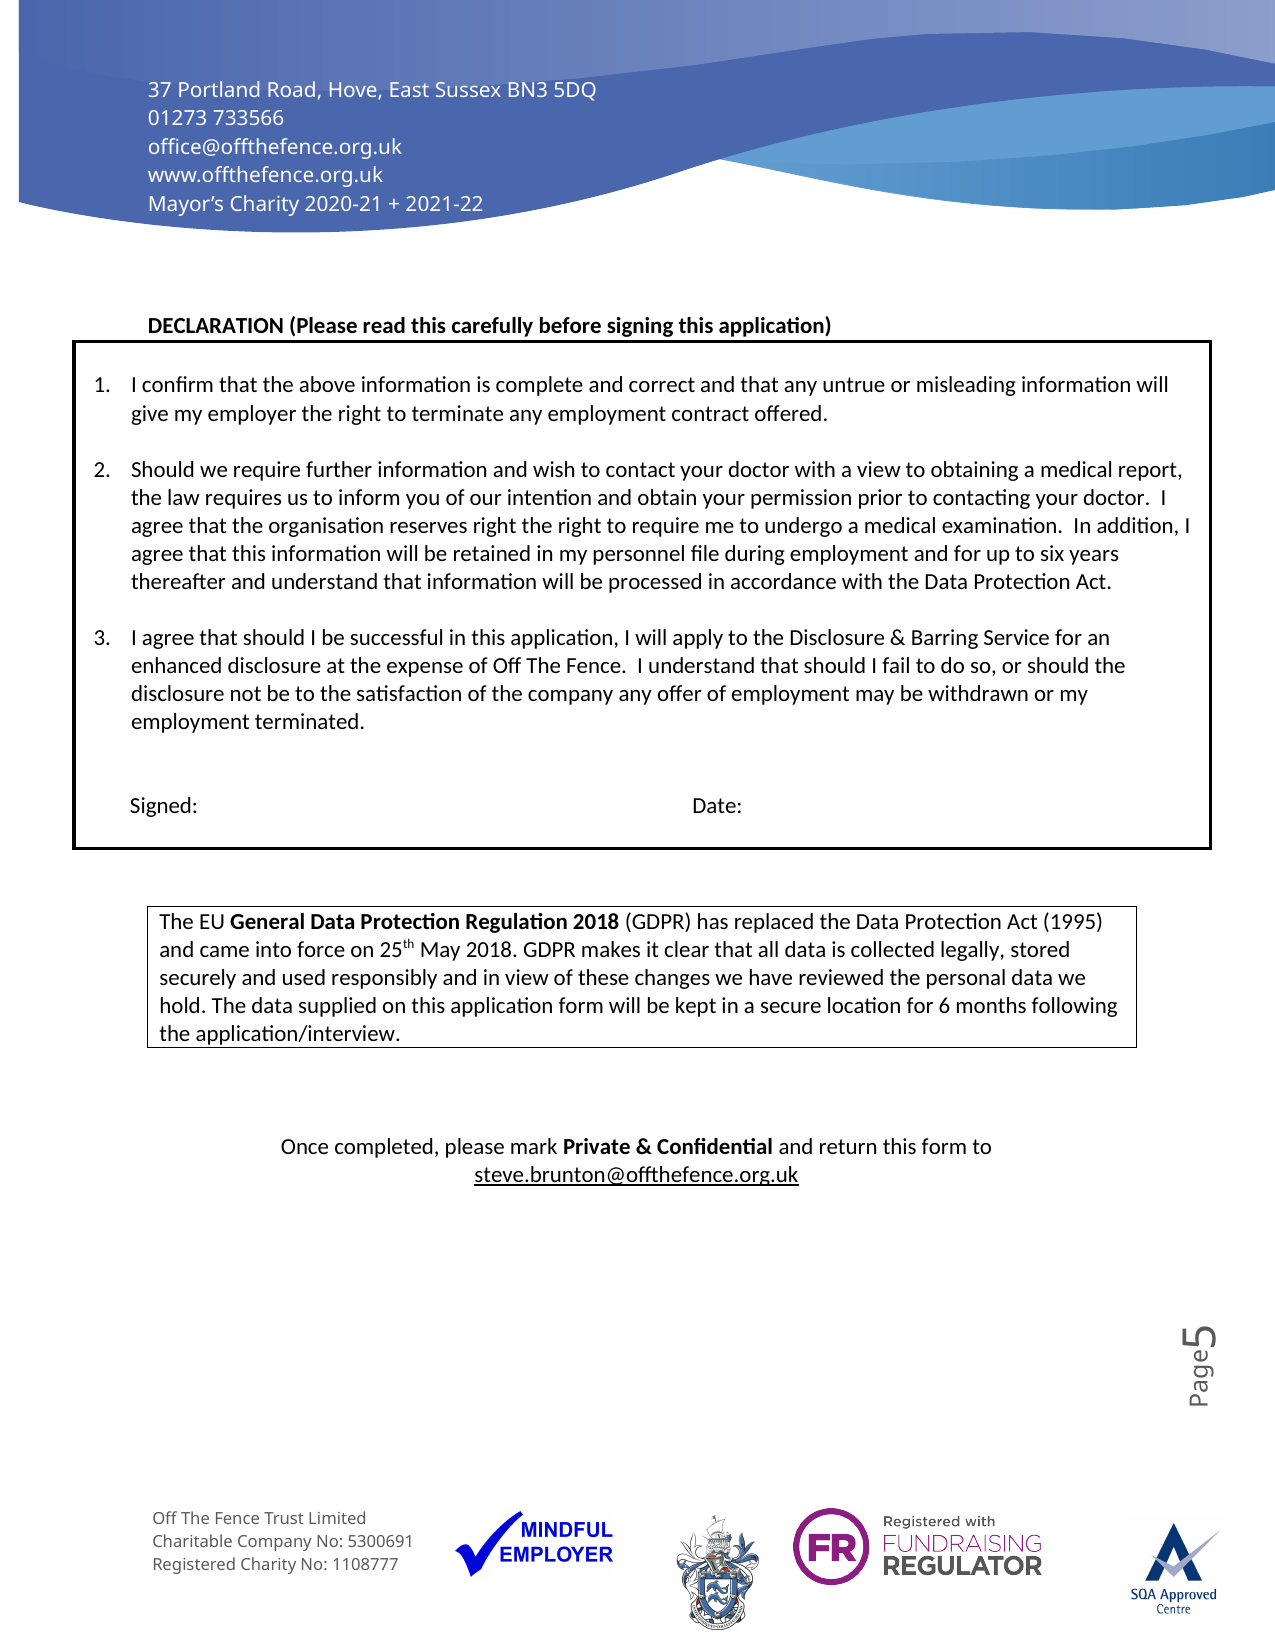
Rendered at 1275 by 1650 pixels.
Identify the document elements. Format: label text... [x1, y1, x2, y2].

table_header I confirm that the above information is complete and correct and that any untrue or misleading information will give my employer the right to terminate any employment contract offered. Should we require further information and wish to contact your doctor with a view to obtaining a medical report, the law requires us to inform you of our intention and obtain your permission prior to contacting your doctor. I agree that the organisation reserves right the right to require me to undergo a medical examination. In addition, I agree that this information will be retained in my personnel file during employment and for up to six years thereafter and understand that information will be processed in accordance with the Data Protection Act. I agree that should I be successful in this application, I will apply to the Disclosure & Barring Service for an enhanced disclosure at the expense of Off The Fence. I understand that should I fail to do so, or should the disclosure not be to the satisfaction of the company any offer of employment may be withdrawn or my employment terminated. Signed: Date: [76, 343, 1209, 847]
picture [793, 1508, 1042, 1585]
table_header The EU General Data Protection Regulation 2018 (GDPR) has replaced the Data Protection Act (1995) and came into force on 25th May 2018. GDPR makes it clear that all data is collected legally, stored securely and used responsibly and in view of these changes we have reviewed the personal data we hold. The data supplied on this application form will be kept in a secure location for 6 months following the application/interview. [148, 907, 1136, 1047]
picture [455, 1511, 613, 1577]
text DECLARATION (Please read this carefully before signing this application) [148, 311, 1125, 339]
picture [1125, 1515, 1225, 1619]
text Once completed, please mark Private & Confidential and return this form to [148, 1132, 1125, 1160]
picture [829, 182, 973, 205]
text steve.brunton@offthefence.org.uk [148, 1160, 1125, 1188]
picture [670, 1515, 759, 1630]
